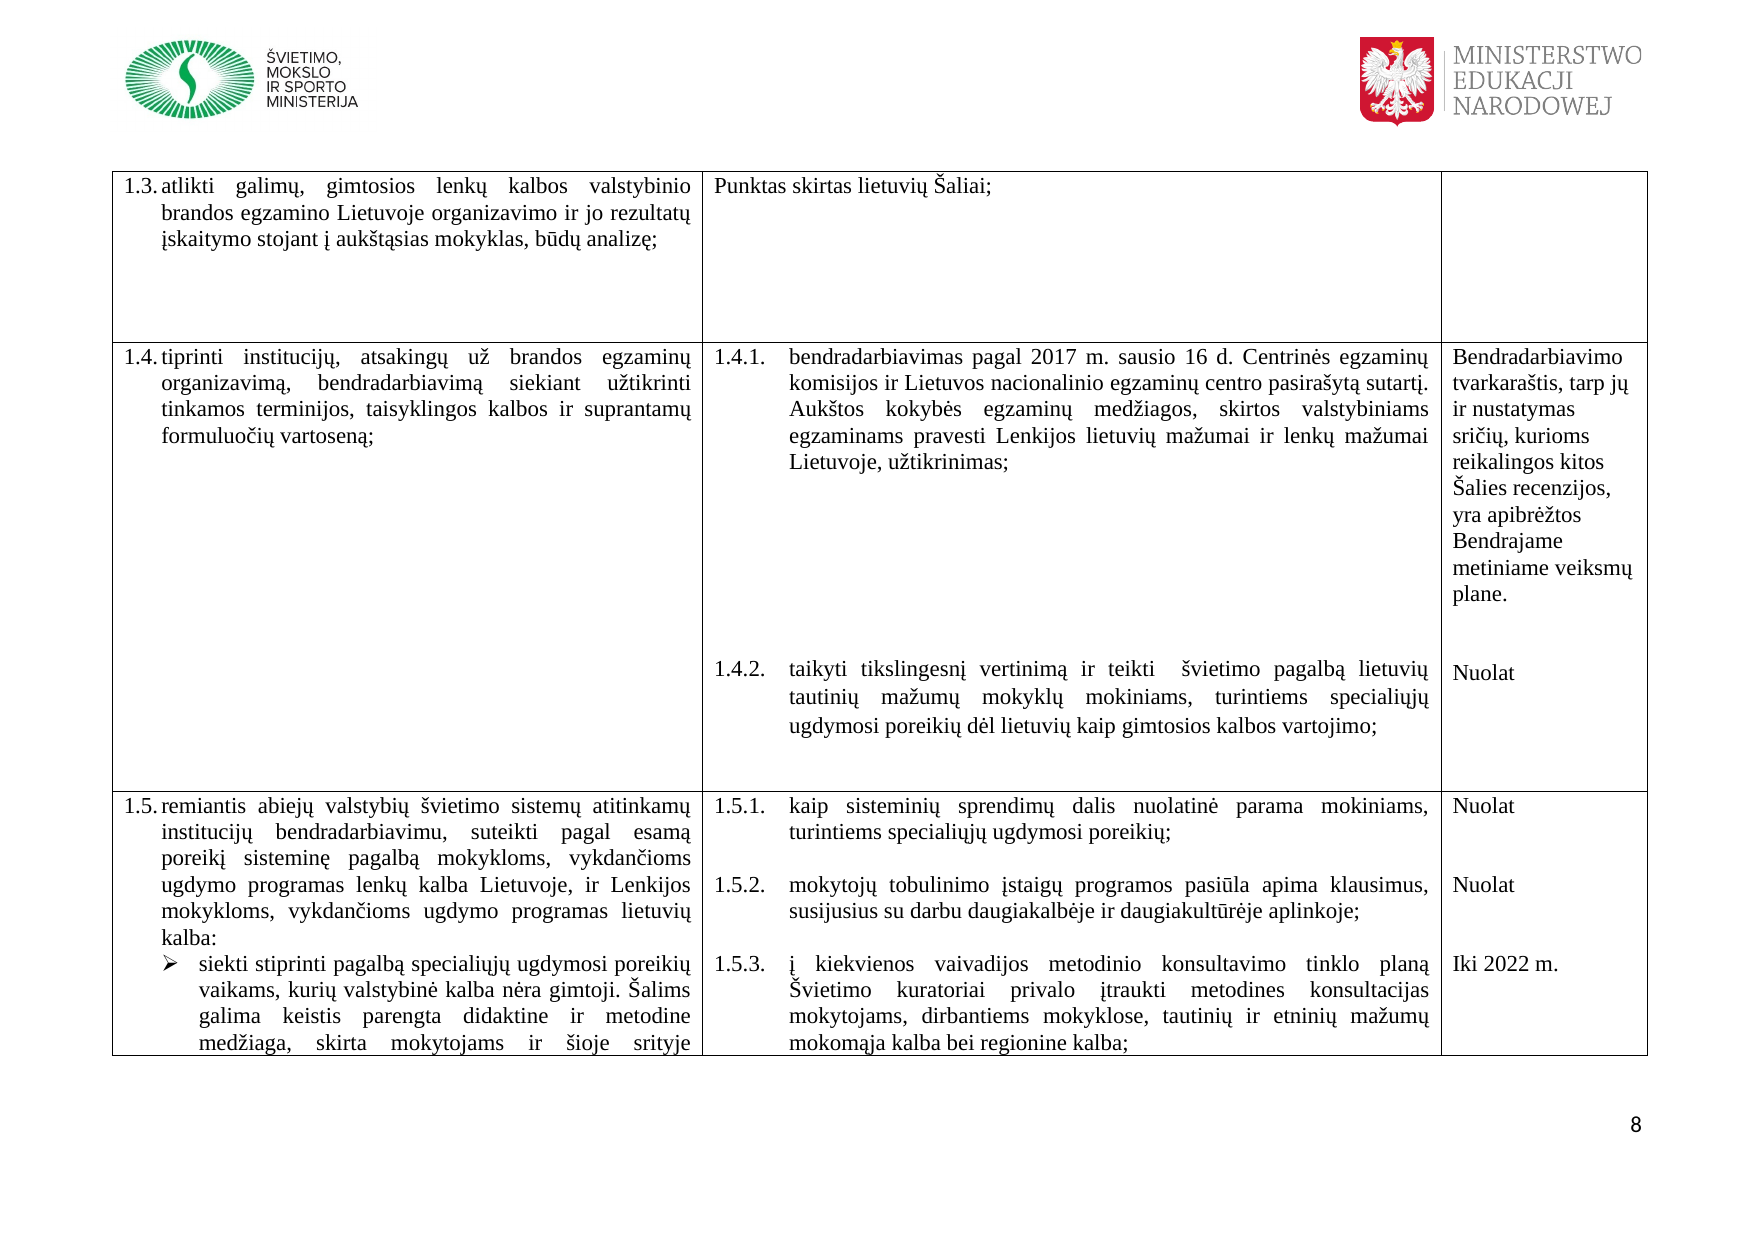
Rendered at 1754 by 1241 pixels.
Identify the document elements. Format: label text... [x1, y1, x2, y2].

table_cell atlikti galimų, gimtosios lenkų kalbos valstybinio brandos egzamino Lietuvoje organizavimo ir jo rezultatų įskaitymo stojant į aukštąsias mokyklas, būdų analizę; [113, 172, 702, 342]
table_cell Punktas skirtas lietuvių Šaliai; [703, 172, 1441, 342]
table_cell Nuolat Nuolat Iki 2022 m. Nuolat [1442, 792, 1647, 1055]
picture [1360, 37, 1642, 127]
table_cell Bendradarbiavimo tvarkaraštis, tarp jų ir nustatymas sričių, kurioms reikalingos kitos Šalies recenzijos, yra apibrėžtos Bendrajame metiniame veiksmų plane. Nuolat [1442, 343, 1647, 791]
table_cell bendradarbiavimas pagal 2017 m. sausio 16 d. Centrinės egzaminų komisijos ir Lietuvos nacionalinio egzaminų centro pasirašytą sutartį. Aukštos kokybės egzaminų medžiagos, skirtos valstybiniams egzaminams pravesti Lenkijos lietuvių mažumai ir lenkų mažumai Lietuvoje, užtikrinimas; taikyti tikslingesnį vertinimą ir teikti švietimo pagalbą lietuvių tautinių mažumų mokyklų mokiniams, turintiems specialiųjų ugdymosi poreikių dėl lietuvių kaip gimtosios kalbos vartojimo; [703, 343, 1441, 791]
table_cell [1442, 172, 1647, 342]
picture [109, 27, 377, 132]
table_cell tiprinti institucijų, atsakingų už brandos egzaminų organizavimą, bendradarbiavimą siekiant užtikrinti tinkamos terminijos, taisyklingos kalbos ir suprantamų formuluočių vartoseną; [113, 343, 702, 791]
